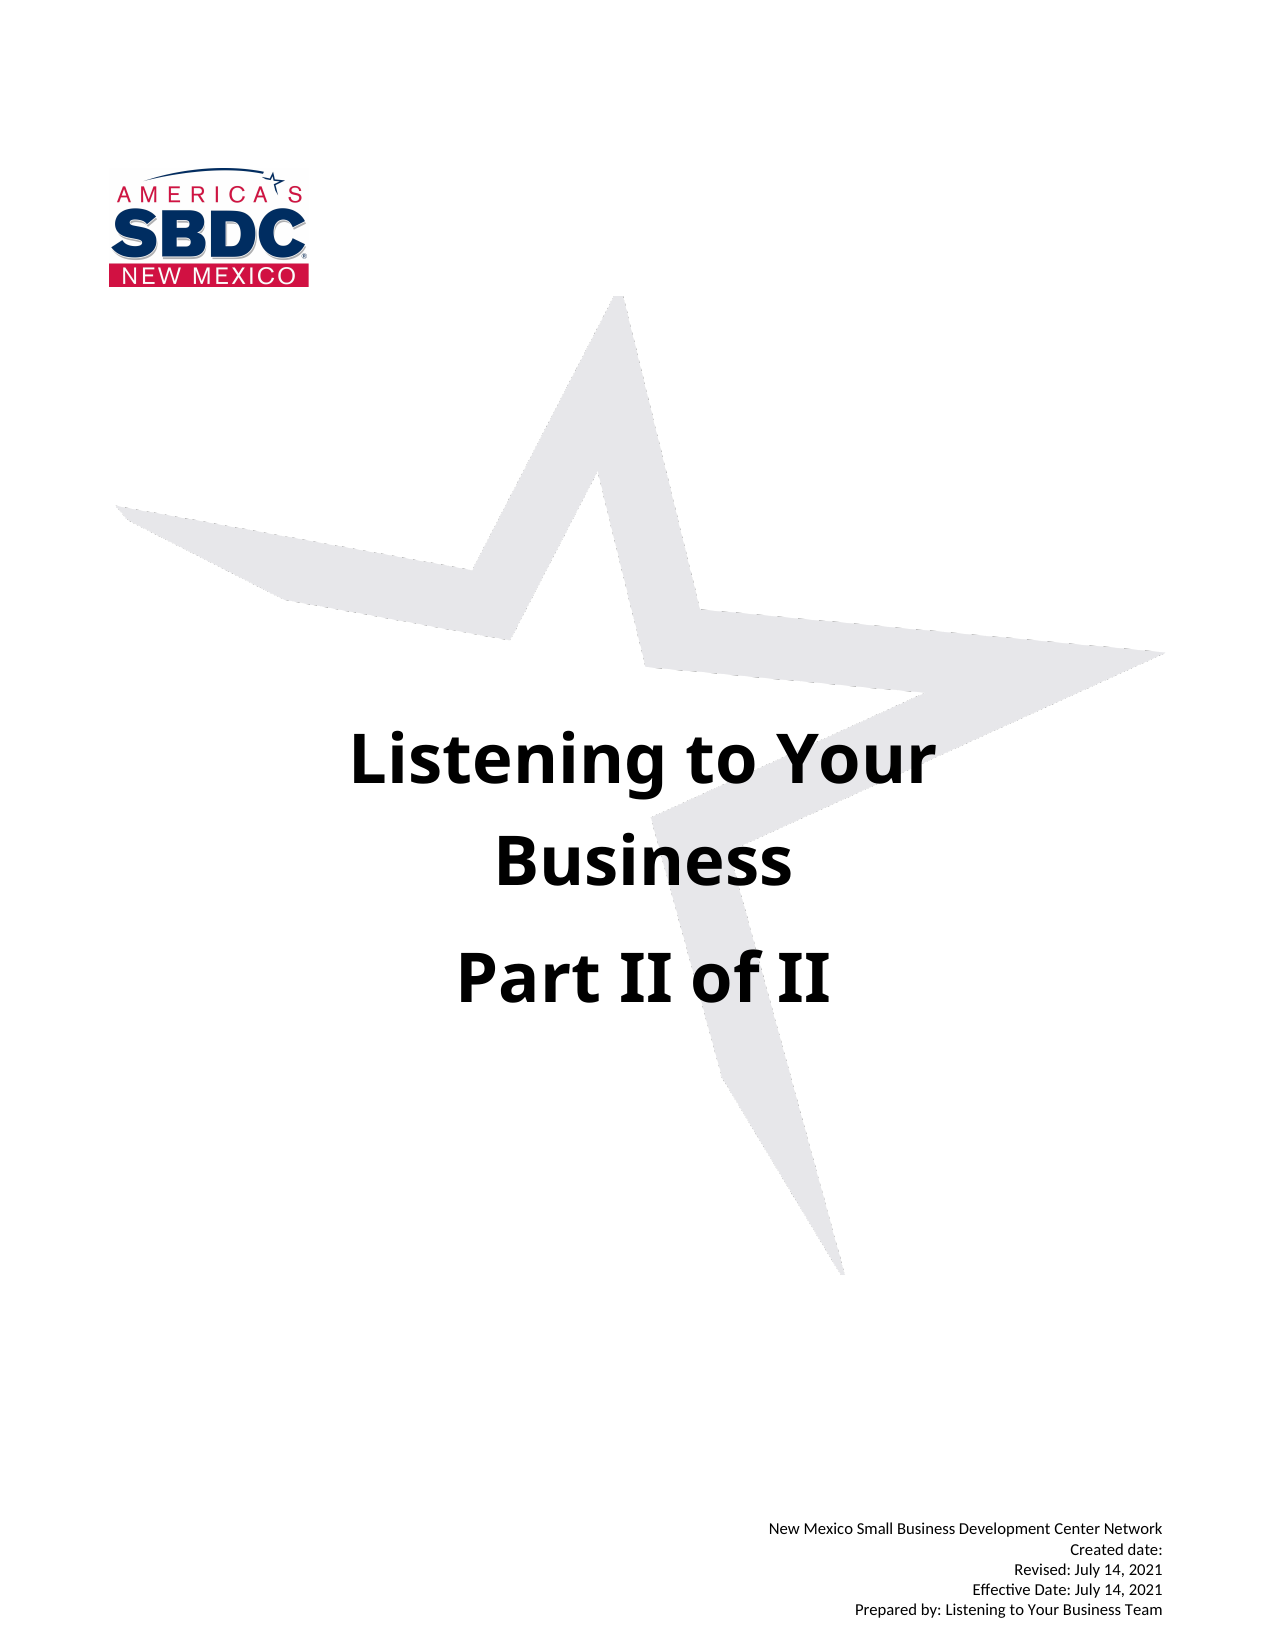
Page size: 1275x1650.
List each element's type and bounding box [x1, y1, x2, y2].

picture [115, 296, 1166, 1275]
picture [109, 168, 309, 287]
